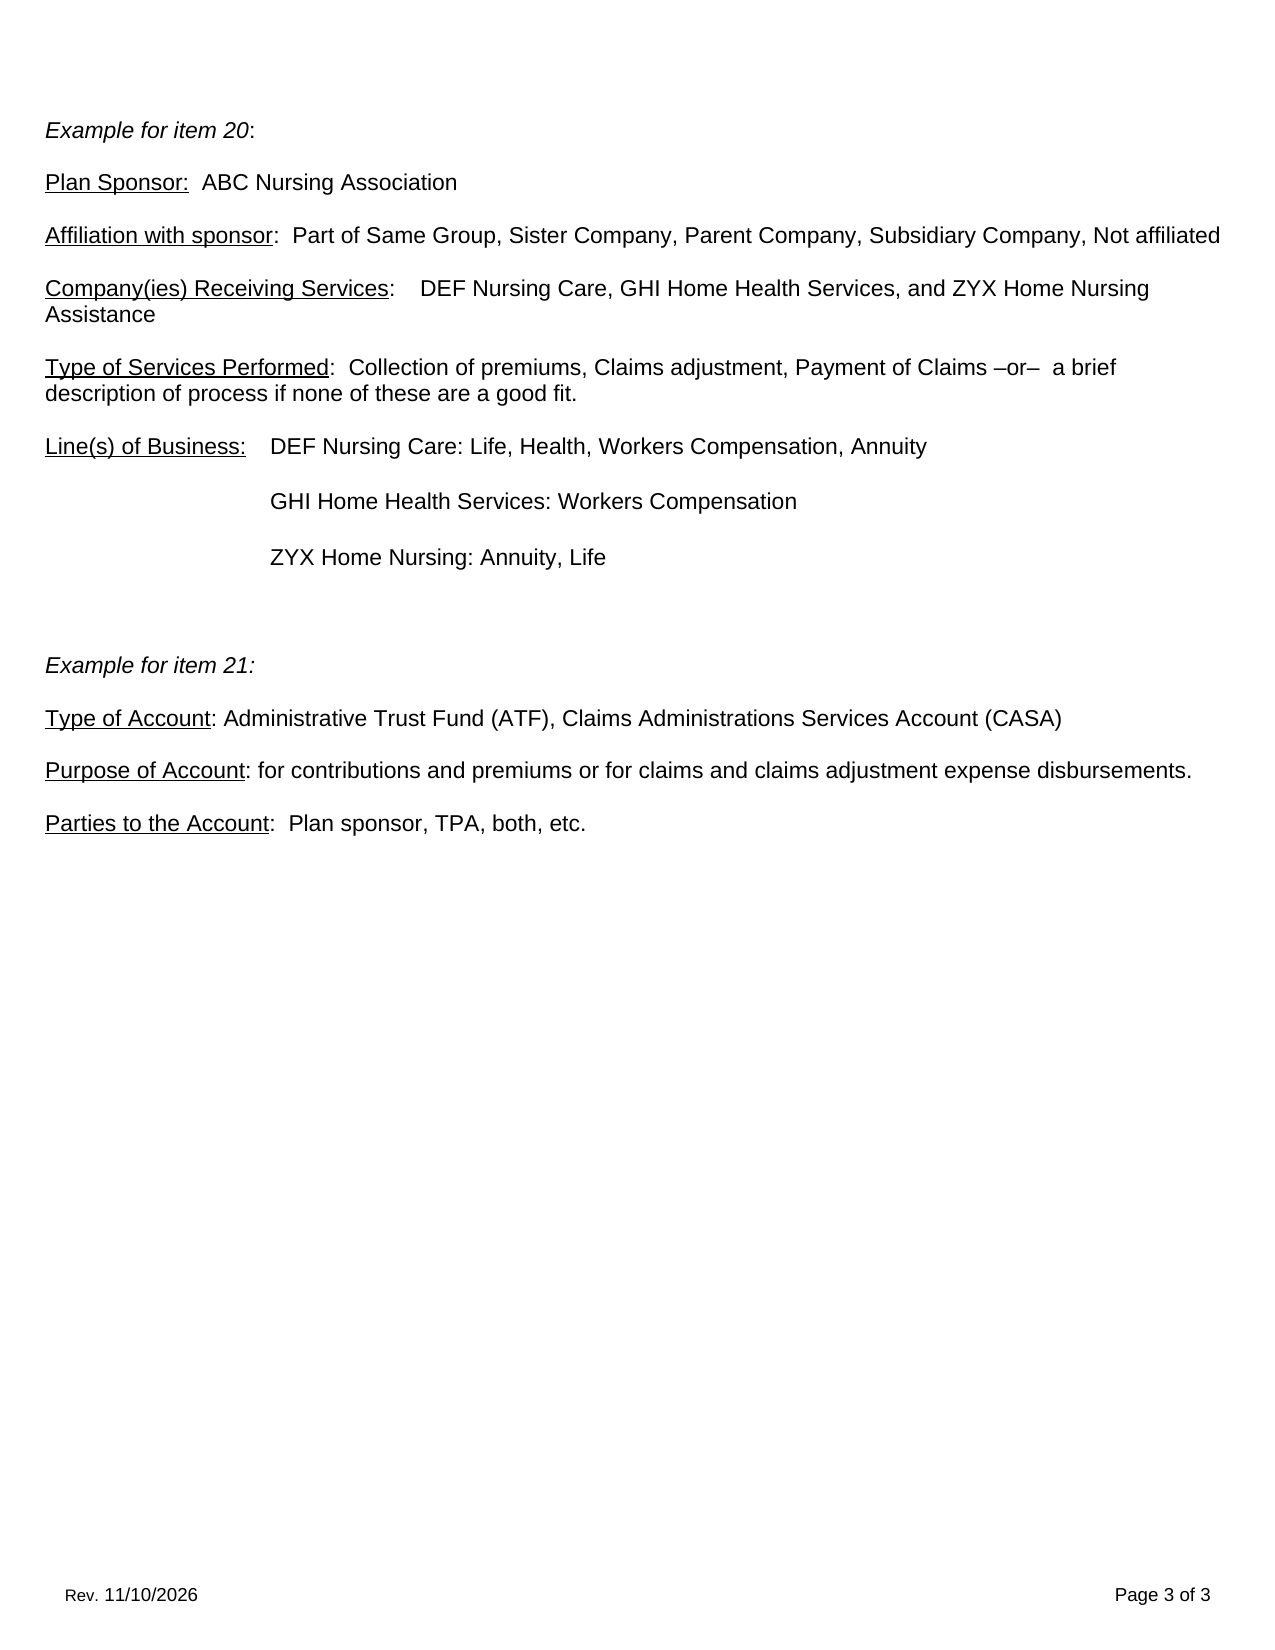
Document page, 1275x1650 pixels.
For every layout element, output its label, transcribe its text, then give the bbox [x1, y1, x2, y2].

text Example for item 21: [45, 652, 1230, 678]
text Affiliation with sponsor: Part of Same Group, Sister Company, Parent Company, Subsidiary Company, Not affiliated [45, 222, 1230, 248]
text Example for item 20: [45, 117, 1230, 143]
text Plan Sponsor: ABC Nursing Association [45, 169, 1230, 196]
text Company(ies) Receiving Services: DEF Nursing Care, GHI Home Health Services, and ZYX Home Nursing Assistance [45, 275, 1230, 327]
text Line(s) of Business: DEF Nursing Care: Life, Health, Workers Compensation, Annuity [45, 433, 1230, 459]
text Type of Account: Administrative Trust Fund (ATF), Claims Administrations Services Account (CASA) [45, 705, 1230, 731]
text ZYX Home Nursing: Annuity, Life [45, 544, 1230, 570]
text Purpose of Account: for contributions and premiums or for claims and claims adjustment expense disbursements. [45, 757, 1230, 784]
text Parties to the Account: Plan sponsor, TPA, both, etc. [45, 810, 1230, 837]
text GHI Home Health Services: Workers Compensation [45, 488, 1230, 515]
text Type of Services Performed: Collection of premiums, Claims adjustment, Payment of Claims –or– a brief description of process if none of these are a good fit. [45, 354, 1230, 406]
